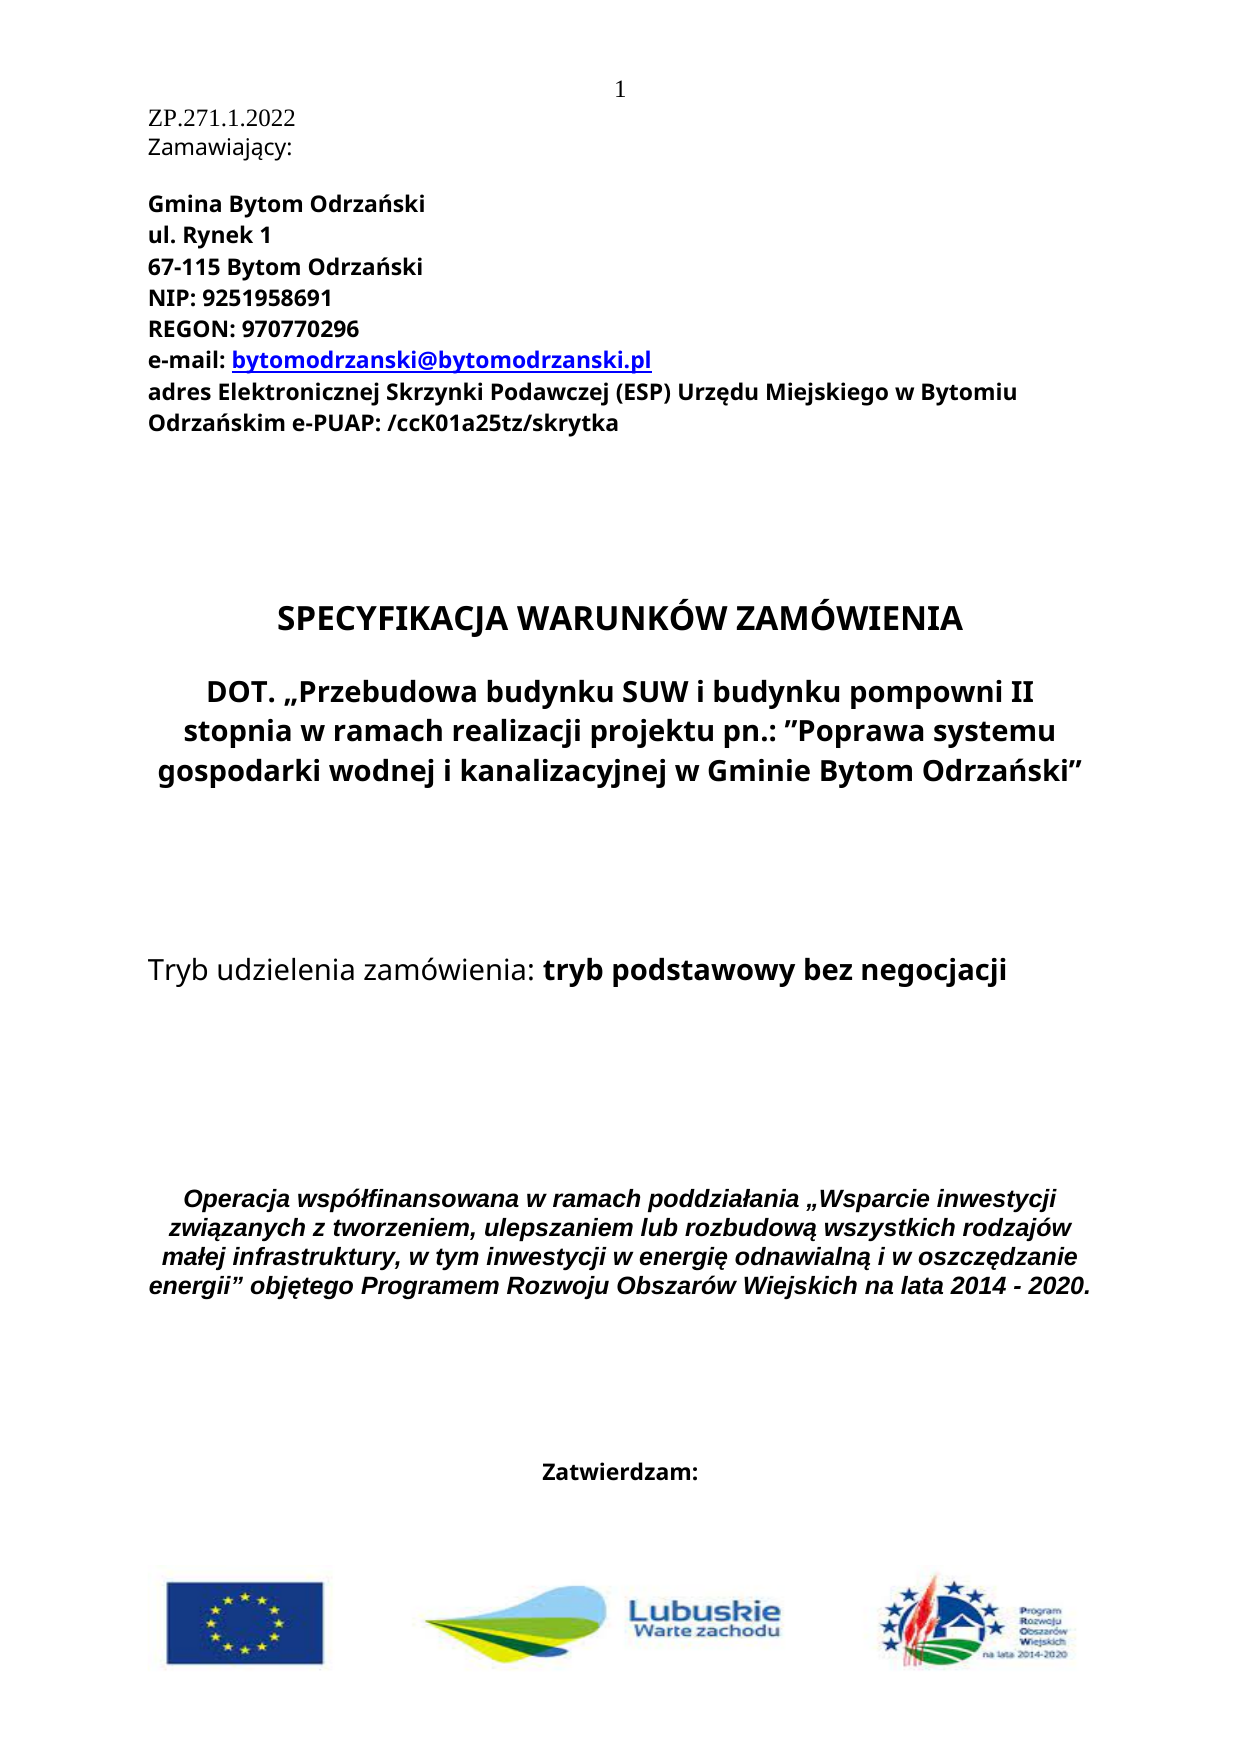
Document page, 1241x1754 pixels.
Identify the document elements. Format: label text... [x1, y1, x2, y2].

text e-mail: bytomodrzanski@bytomodrzanski.pl [148, 344, 1092, 376]
text DOT. „Przebudowa budynku SUW i budynku pompowni II stopnia w ramach realizacji projektu pn.: ”Poprawa systemu gospodarki wodnej i kanalizacyjnej w Gminie Bytom Odrzański” [148, 671, 1092, 790]
text SPECYFIKACJA WARUNKÓW ZAMÓWIENIA [148, 594, 1092, 640]
text ul. Rynek 1 [148, 219, 1092, 251]
text REGON: 970770296 [148, 313, 1092, 344]
text Gmina Bytom Odrzański [148, 188, 1092, 219]
text adres Elektronicznej Skrzynki Podawczej (ESP) Urzędu Miejskiego w Bytomiu Odrzańskim e-PUAP: /ccK01a25tz/skrytka [148, 376, 1092, 438]
text 67-115 Bytom Odrzański [148, 251, 1092, 282]
text Zatwierdzam: [148, 1456, 1092, 1487]
picture [147, 1565, 1093, 1681]
text Operacja współfinansowana w ramach poddziałania „Wsparcie inwestycji związanych z tworzeniem, ulepszaniem lub rozbudową wszystkich rodzajów małej infrastruktury, w tym inwestycji w energię odnawialną i w oszczędzanie energii” objętego Programem Rozwoju Obszarów Wiejskich na lata 2014 - 2020. [148, 1184, 1092, 1299]
text Tryb udzielenia zamówienia: tryb podstawowy bez negocjacji [148, 949, 1092, 988]
text NIP: 9251958691 [148, 282, 1092, 313]
text Zamawiający: [148, 131, 1092, 163]
